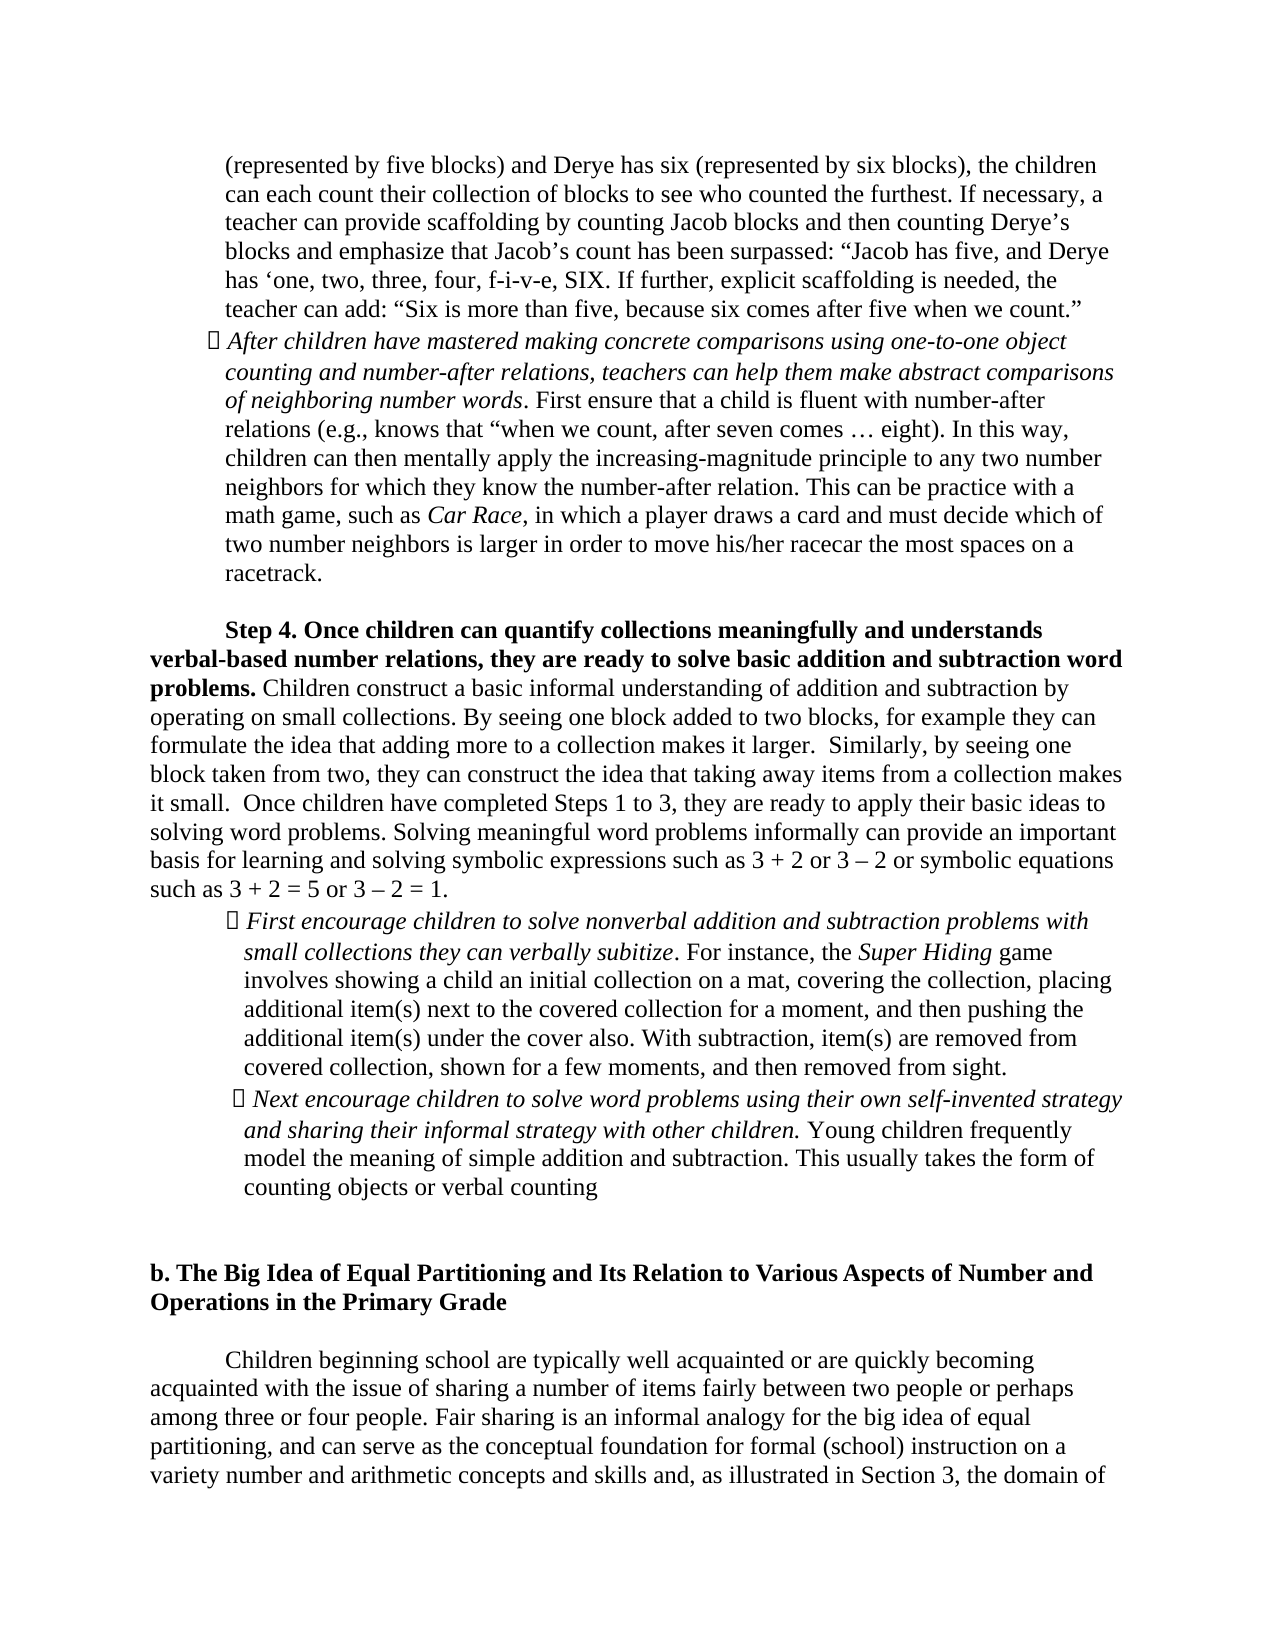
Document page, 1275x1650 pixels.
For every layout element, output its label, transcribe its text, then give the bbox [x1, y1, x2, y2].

list Step 4. Once children can quantify collections meaningfully and understands verbal-based number relations, they are ready to solve basic addition and subtraction word problems. Children construct a basic informal understanding of addition and subtraction by operating on small collections. By seeing one block added to two blocks, for example they can formulate the idea that adding more to a collection makes it larger. Similarly, by seeing one block taken from two, they can construct the idea that taking away items from a collection makes it small. Once children have completed Steps 1 to 3, they are ready to apply their basic ideas to solving word problems. Solving meaningful word problems informally can provide an important basis for learning and solving symbolic expressions such as 3 + 2 or 3 – 2 or symbolic equations such as 3 + 2 = 5 or 3 – 2 = 1. [150, 615, 1125, 903]
list  After children have mastered making concrete comparisons using one-to-one object counting and number-after relations, teachers can help them make abstract comparisons of neighboring number words. First ensure that a child is fluent with number-after relations (e.g., knows that “when we count, after seven comes … eight). In this way, children can then mentally apply the increasing-magnitude principle to any two number neighbors for which they know the number-after relation. This can be practice with a math game, such as Car Race, in which a player draws a card and must decide which of two number neighbors is larger in order to move his/her racecar the most spaces on a racetrack. [206, 322, 1125, 587]
list  Next encourage children to solve word problems using their own self-invented strategy and sharing their informal strategy with other children. Young children frequently model the meaning of simple addition and subtraction. This usually takes the form of counting objects or verbal counting [225, 1081, 1125, 1201]
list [206, 150, 1125, 322]
subtitle b. The Big Idea of Equal Partitioning and Its Relation to Various Aspects of Number and Operations in the Primary Grade [150, 1258, 1125, 1316]
list  First encourage children to solve nonverbal addition and subtraction problems with small collections they can verbally subitize. For instance, the Super Hiding game involves showing a child an initial collection on a mat, covering the collection, placing additional item(s) next to the covered collection for a moment, and then pushing the additional item(s) under the cover also. With subtraction, item(s) are removed from covered collection, shown for a few moments, and then removed from sight. [225, 903, 1125, 1081]
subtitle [150, 1345, 1125, 1488]
